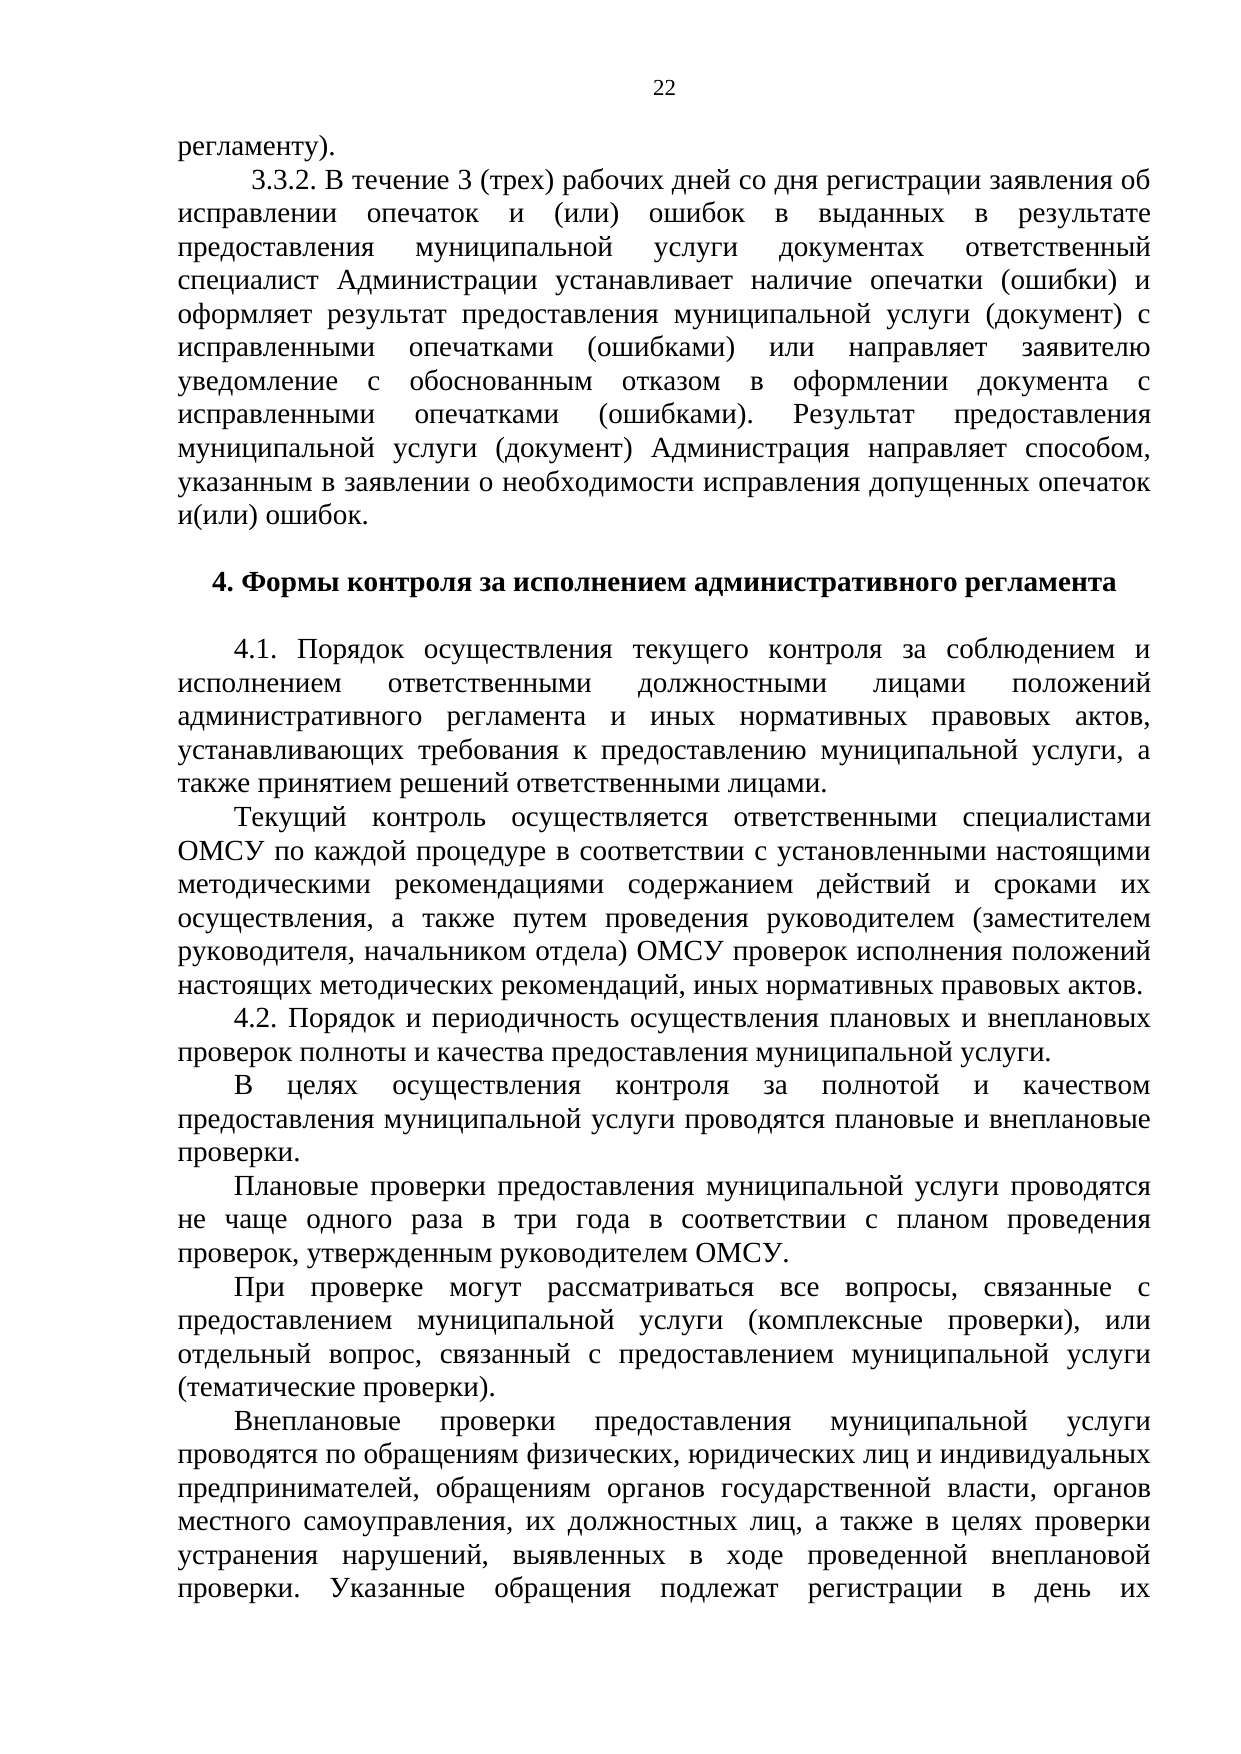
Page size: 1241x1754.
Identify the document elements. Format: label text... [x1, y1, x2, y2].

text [177, 1403, 1152, 1604]
text При проверке могут рассматриваться все вопросы, связанные с предоставлением муниципальной услуги (комплексные проверки), или отдельный вопрос, связанный с предоставлением муниципальной услуги (тематические проверки). [177, 1269, 1152, 1403]
text 4.2. Порядок и периодичность осуществления плановых и внеплановых проверок полноты и качества предоставления муниципальной услуги. [177, 1000, 1152, 1067]
text В целях осуществления контроля за полнотой и качеством предоставления муниципальной услуги проводятся плановые и внеплановые проверки. [177, 1067, 1152, 1168]
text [177, 128, 1152, 162]
text 3.3.2. В течение 3 (трех) рабочих дней со дня регистрации заявления об исправлении опечаток и (или) ошибок в выданных в результате предоставления муниципальной услуги документах ответственный специалист Администрации устанавливает наличие опечатки (ошибки) и оформляет результат предоставления муниципальной услуги (документ) с исправленными опечатками (ошибками) или направляет заявителю уведомление с обоснованным отказом в оформлении документа с исправленными опечатками (ошибками). Результат предоставления муниципальной услуги (документ) Администрация направляет способом, указанным в заявлении о необходимости исправления допущенных опечаток и(или) ошибок. [177, 162, 1152, 531]
text Плановые проверки предоставления муниципальной услуги проводятся не чаще одного раза в три года в соответствии с планом проведения проверок, утвержденным руководителем ОМСУ. [177, 1168, 1152, 1269]
text Текущий контроль осуществляется ответственными специалистами ОМСУ по каждой процедуре в соответствии с установленными настоящими методическими рекомендациями содержанием действий и сроками их осуществления, а также путем проведения руководителем (заместителем руководителя, начальником отдела) ОМСУ проверок исполнения положений настоящих методических рекомендаций, иных нормативных правовых актов. [177, 799, 1152, 1000]
text 4. Формы контроля за исполнением административного регламента [177, 564, 1152, 598]
text 4.1. Порядок осуществления текущего контроля за соблюдением и исполнением ответственными должностными лицами положений административного регламента и иных нормативных правовых актов, устанавливающих требования к предоставлению муниципальной услуги, а также принятием решений ответственными лицами. [177, 631, 1152, 799]
